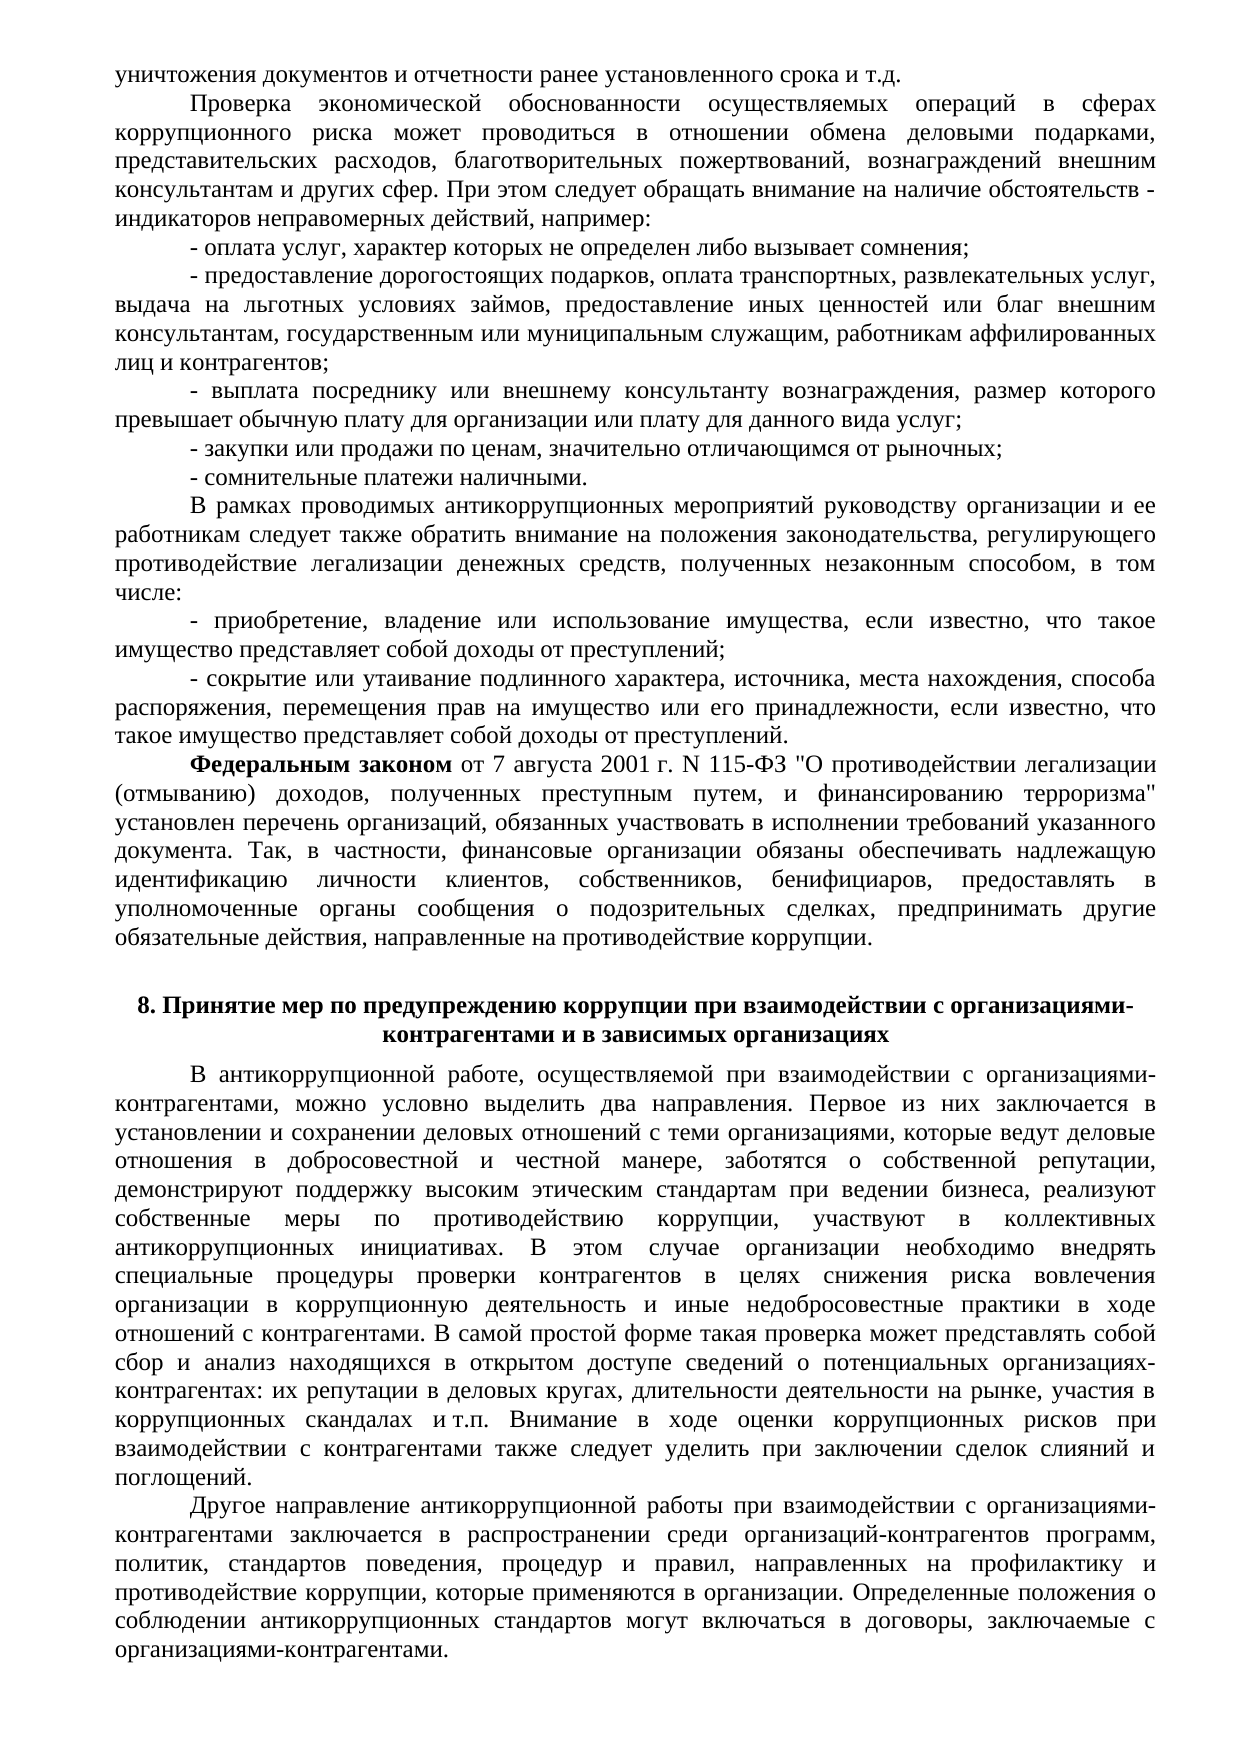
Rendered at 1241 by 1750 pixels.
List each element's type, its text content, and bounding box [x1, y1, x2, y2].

text Проверка экономической обоснованности осуществляемых операций в сферах коррупционного риска может проводиться в отношении обмена деловыми подарками, представительских расходов, благотворительных пожертвований, вознаграждений внешним консультантам и других сфер. При этом следует обращать внимание на наличие обстоятельств - индикаторов неправомерных действий, например: [114, 88, 1157, 232]
text - предоставление дорогостоящих подарков, оплата транспортных, развлекательных услуг, выдача на льготных условиях займов, предоставление иных ценностей или благ внешним консультантам, государственным или муниципальным служащим, работникам аффилированных лиц и контрагентов; [114, 260, 1157, 375]
text Другое направление антикоррупционной работы при взаимодействии с организациями-контрагентами заключается в распространении среди организаций-контрагентов программ, политик, стандартов поведения, процедур и правил, направленных на профилактику и противодействие коррупции, которые применяются в организации. Определенные положения о соблюдении антикоррупционных стандартов могут включаться в договоры, заключаемые с организациями-контрагентами. [114, 1490, 1157, 1663]
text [114, 59, 1157, 88]
text - приобретение, владение или использование имущества, если известно, что такое имущество представляет собой доходы от преступлений; [114, 605, 1157, 663]
text - сомнительные платежи наличными. [114, 462, 1157, 490]
text В рамках проводимых антикоррупционных мероприятий руководству организации и ее работникам следует также обратить внимание на положения законодательства, регулирующего противодействие легализации денежных средств, полученных незаконным способом, в том числе: [114, 490, 1157, 605]
text - сокрытие или утаивание подлинного характера, источника, места нахождения, способа распоряжения, перемещения прав на имущество или его принадлежности, если известно, что такое имущество представляет собой доходы от преступлений. [114, 663, 1157, 749]
text - закупки или продажи по ценам, значительно отличающимся от рыночных; [114, 433, 1157, 462]
text В антикоррупционной работе, осуществляемой при взаимодействии с организациями-контрагентами, можно условно выделить два направления. Первое из них заключается в установлении и сохранении деловых отношений с теми организациями, которые ведут деловые отношения в добросовестной и честной манере, заботятся о собственной репутации, демонстрируют поддержку высоким этическим стандартам при ведении бизнеса, реализуют собственные меры по противодействию коррупции, участвуют в коллективных антикоррупционных инициативах. В этом случае организации необходимо внедрять специальные процедуры проверки контрагентов в целях снижения риска вовлечения организации в коррупционную деятельность и иные недобросовестные практики в ходе отношений с контрагентами. В самой простой форме такая проверка может представлять собой сбор и анализ находящихся в открытом доступе сведений о потенциальных организациях-контрагентах: их репутации в деловых кругах, длительности деятельности на рынке, участия в коррупционных скандалах и т.п. Внимание в ходе оценки коррупционных рисков при взаимодействии с контрагентами также следует уделить при заключении сделок слияний и поглощений. [114, 1059, 1157, 1490]
text - оплата услуг, характер которых не определен либо вызывает сомнения; [114, 232, 1157, 260]
text 8. Принятие мер по предупреждению коррупции при взаимодействии с организациями-контрагентами и в зависимых организациях [114, 990, 1157, 1048]
text Федеральным законом от 7 августа 2001 г. N 115-ФЗ "О противодействии легализации (отмыванию) доходов, полученных преступным путем, и финансированию терроризма" установлен перечень организаций, обязанных участвовать в исполнении требований указанного документа. Так, в частности, финансовые организации обязаны обеспечивать надлежащую идентификацию личности клиентов, собственников, бенифициаров, предоставлять в уполномоченные органы сообщения о подозрительных сделках, предпринимать другие обязательные действия, направленные на противодействие коррупции. [114, 749, 1157, 950]
text - выплата посреднику или внешнему консультанту вознаграждения, размер которого превышает обычную плату для организации или плату для данного вида услуг; [114, 375, 1157, 433]
